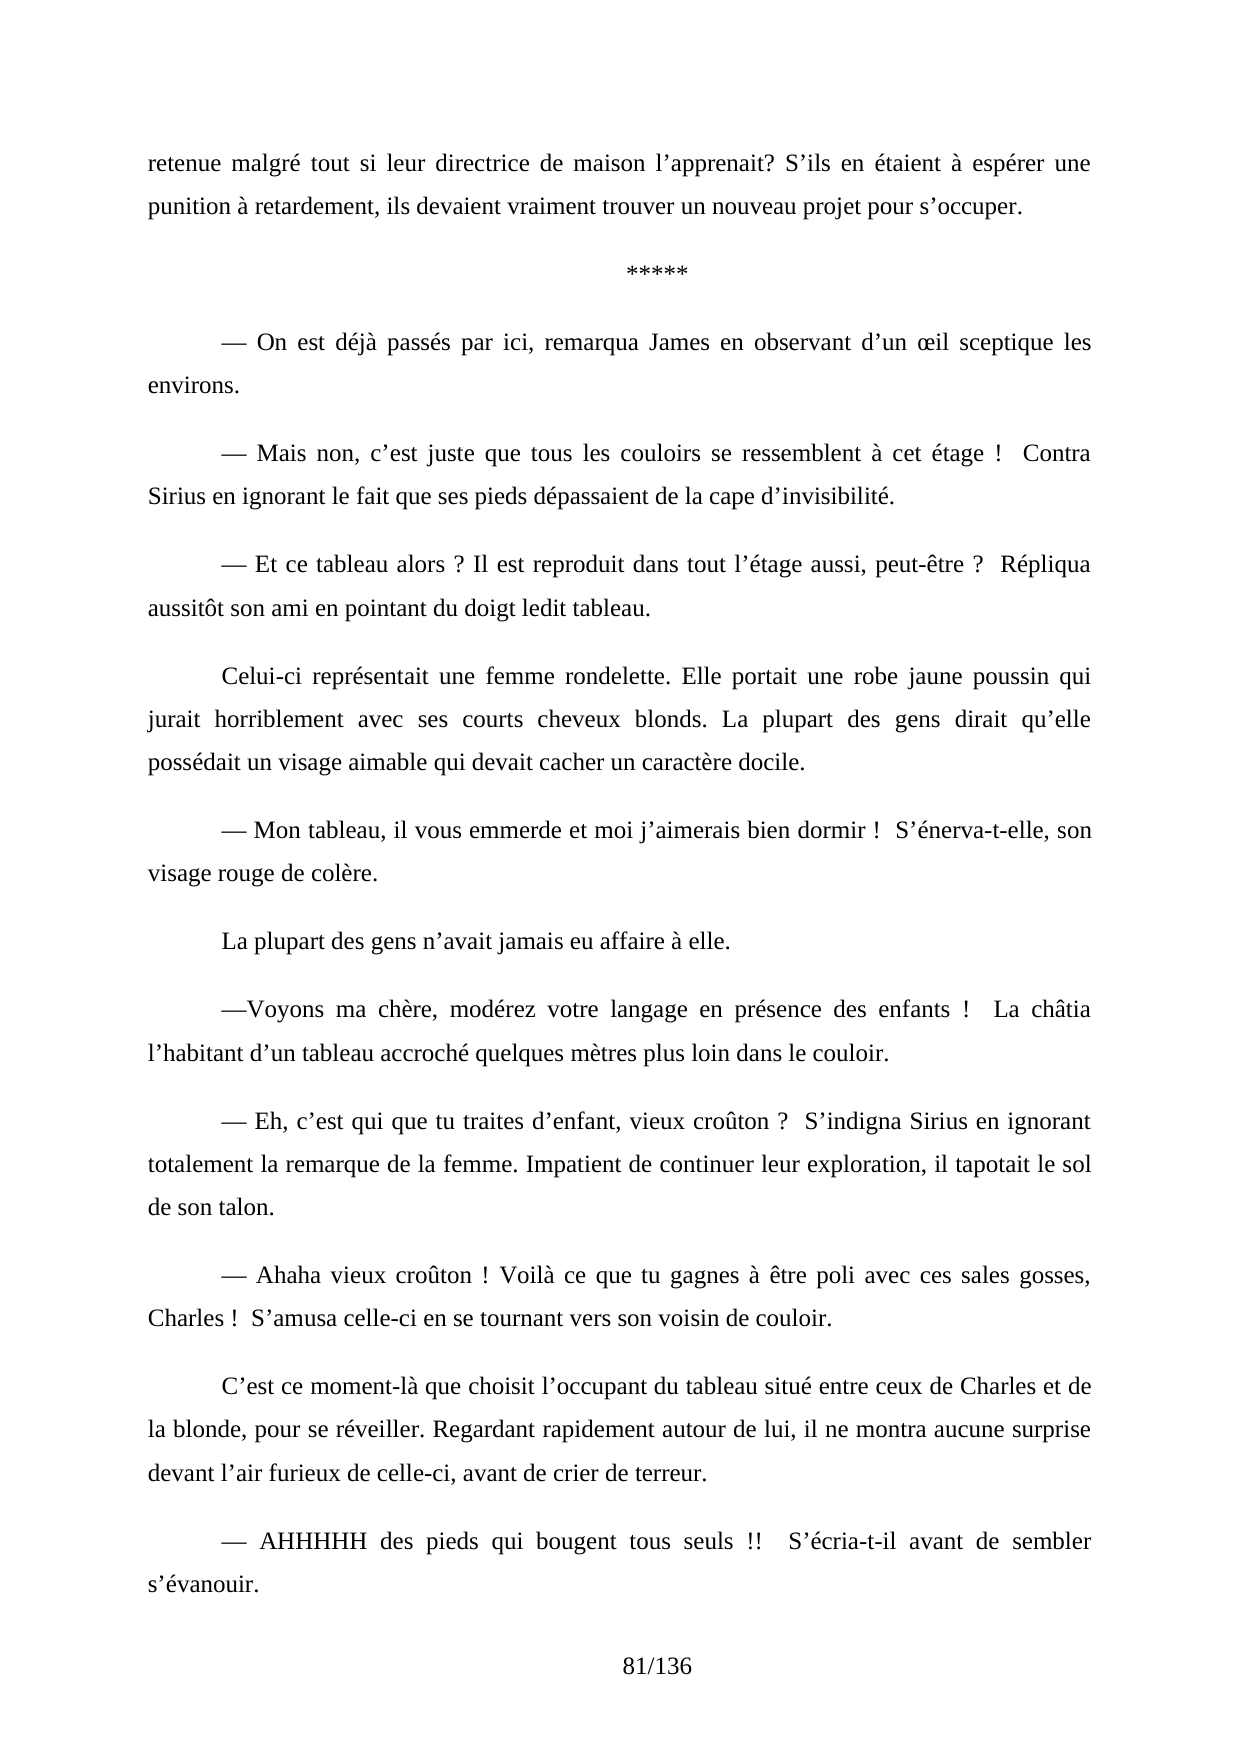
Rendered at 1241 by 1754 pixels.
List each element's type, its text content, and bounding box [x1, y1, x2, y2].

text —Voyons ma chère, modérez votre langage en présence des enfants ! La châtia l’habitant d’un tableau accroché quelques mètres plus loin dans le couloir. [148, 994, 1093, 1066]
text — AHHHHH des pieds qui bougent tous seuls !! S’écria-t-il avant de sembler s’évanouir. [148, 1526, 1093, 1598]
text Celui-ci représentait une femme rondelette. Elle portait une robe jaune poussin qui jurait horriblement avec ses courts cheveux blonds. La plupart des gens dirait qu’elle possédait un visage aimable qui devait cacher un caractère docile. [148, 661, 1093, 776]
text — Ahaha vieux croûton ! Voilà ce que tu gagnes à être poli avec ces sales gosses, Charles ! S’amusa celle-ci en se tournant vers son voisin de couloir. [148, 1260, 1093, 1332]
text ***** [148, 259, 1093, 288]
text — Et ce tableau alors ? Il est reproduit dans tout l’étage aussi, peut-être ? Répliqua aussitôt son ami en pointant du doigt ledit tableau. [148, 549, 1093, 621]
text La plupart des gens n’avait jamais eu affaire à elle. [148, 926, 1093, 955]
text — Mon tableau, il vous emmerde et moi j’aimerais bien dormir ! S’énerva-t-elle, son visage rouge de colère. [148, 815, 1093, 887]
text C’est ce moment-là que choisit l’occupant du tableau situé entre ceux de Charles et de la blonde, pour se réveiller. Regardant rapidement autour de lui, il ne montra aucune surprise devant l’air furieux de celle-ci, avant de crier de terreur. [148, 1371, 1093, 1486]
text — Eh, c’est qui que tu traites d’enfant, vieux croûton ? S’indigna Sirius en ignorant totalement la remarque de la femme. Impatient de continuer leur exploration, il tapotait le sol de son talon. [148, 1106, 1093, 1221]
text — On est déjà passés par ici, remarqua James en observant d’un œil sceptique les environs. [148, 327, 1093, 399]
text — Mais non, c’est juste que tous les couloirs se ressemblent à cet étage ! Contra Sirius en ignorant le fait que ses pieds dépassaient de la cape d’invisibilité. [148, 438, 1093, 510]
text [148, 148, 1093, 219]
